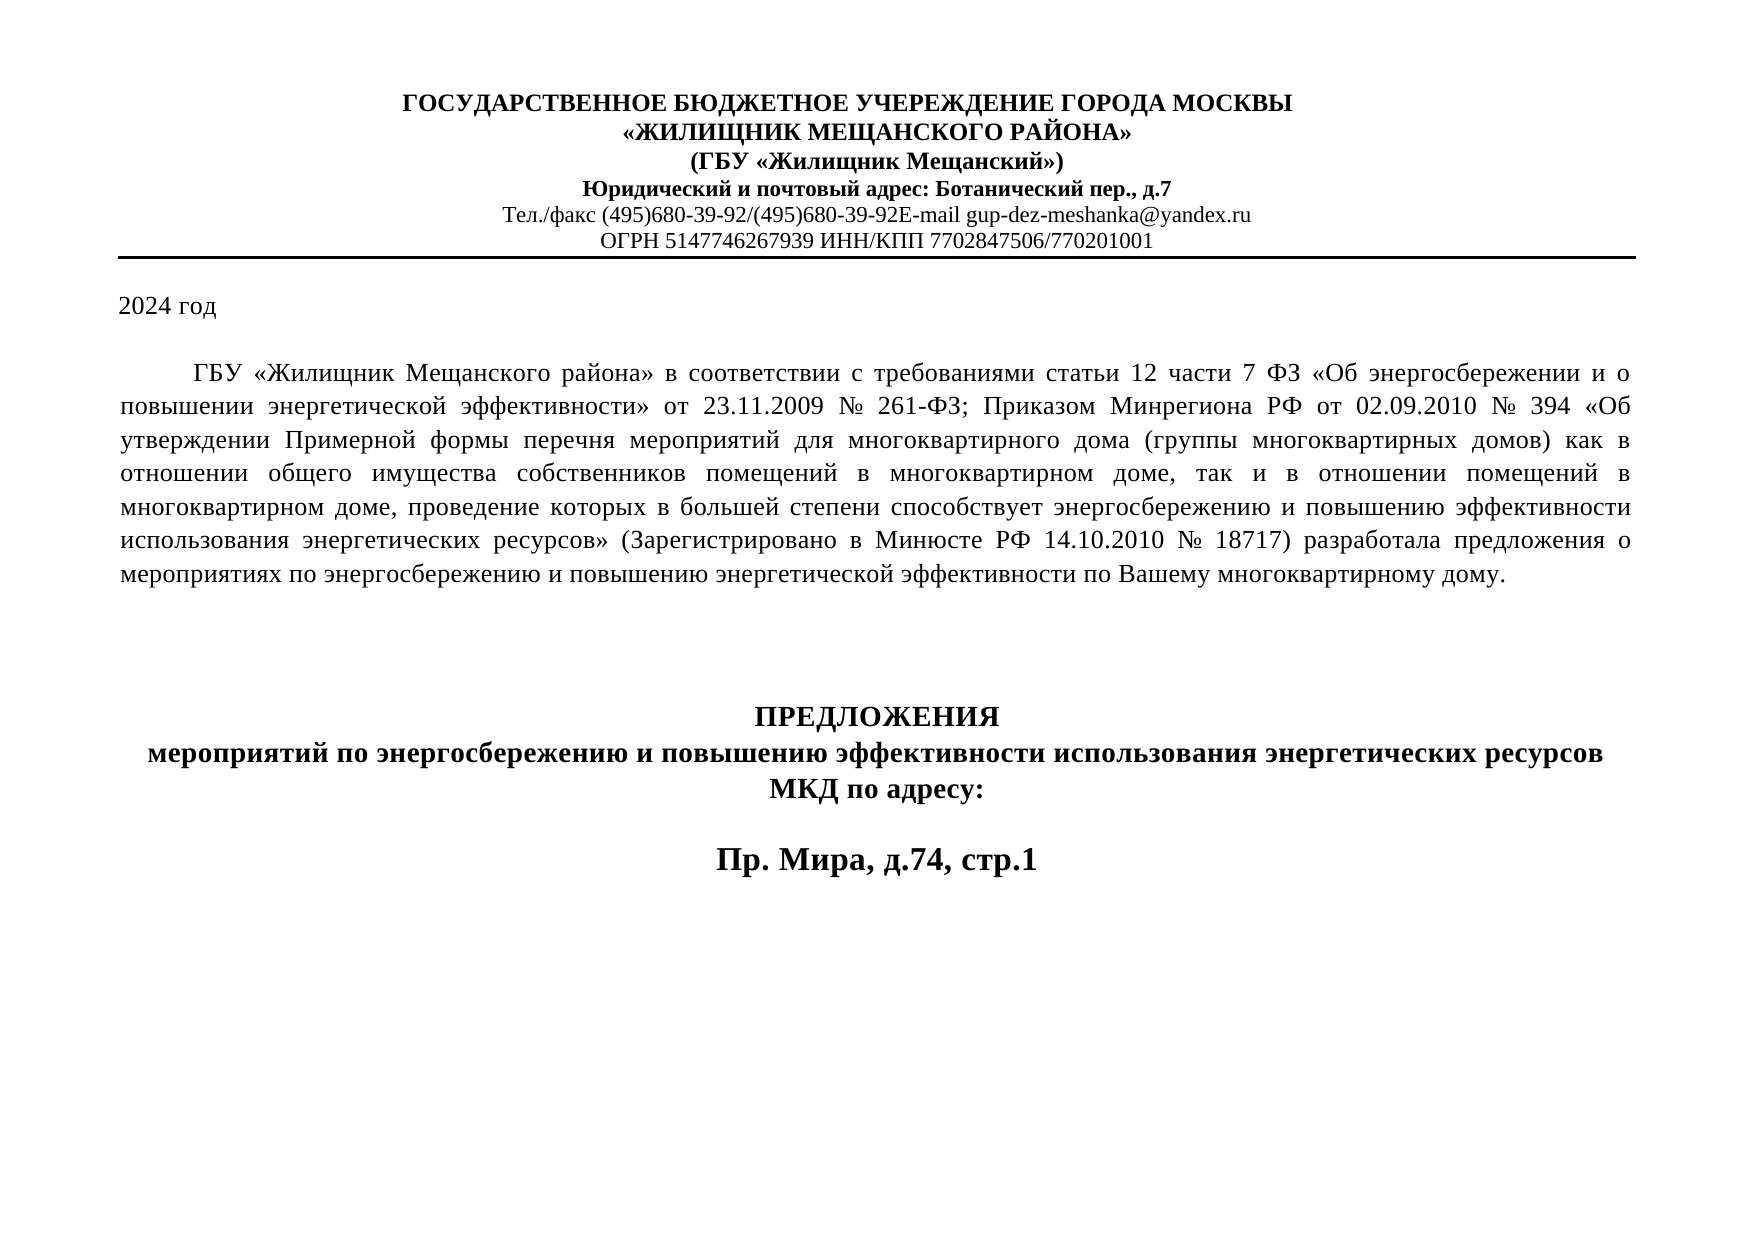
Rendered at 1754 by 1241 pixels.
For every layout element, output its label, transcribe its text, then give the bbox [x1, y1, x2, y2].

text Юридический и почтовый адрес: Ботанический пер., д.7 [118, 175, 1636, 201]
text Тел./факс (495)680-39-92/(495)680-39-92E-mail gup-dez-meshanka@yandex.ru [118, 201, 1636, 227]
text мероприятий по энергосбережению и повышению эффективности использования энергетических ресурсов МКД по адресу: [118, 733, 1636, 806]
text Пр. Мира, д.74, стр.1 [118, 842, 1636, 878]
text 2024 год [118, 287, 1634, 321]
text ГОСУДАРСТВЕННОЕ БЮДЖЕТНОЕ УЧЕРЕЖДЕНИЕ ГОРОДА МОСКВЫ [59, 88, 1636, 117]
text «ЖИЛИЩНИК МЕЩАНСКОГО РАЙОНА» [118, 117, 1636, 146]
text ГБУ «Жилищник Мещанского района» в соответствии с требованиями статьи 12 части 7 ФЗ «Об энергосбережении и о повышении энергетической эффективности» от 23.11.2009 № 261-ФЗ; Приказом Минрегиона РФ от 02.09.2010 № 394 «Об утверждении Примерной формы перечня мероприятий для многоквартирного дома (группы многоквартирных домов) как в отношении общего имущества собственников помещений в многоквартирном доме, так и в отношении помещений в многоквартирном доме, проведение которых в большей степени способствует энергосбережению и повышению эффективности использования энергетических ресурсов» (Зарегистрировано в Минюсте РФ 14.10.2010 № 18717) разработала предложения о мероприятиях по энергосбережению и повышению энергетической эффективности по Вашему многоквартирному дому. [120, 354, 1634, 589]
text ОГРН 5147746267939 ИНН/КПП 7702847506/770201001 [118, 227, 1636, 256]
text (ГБУ «Жилищник Мещанский») [118, 146, 1636, 175]
text ПРЕДЛОЖЕНИЯ [118, 697, 1636, 733]
